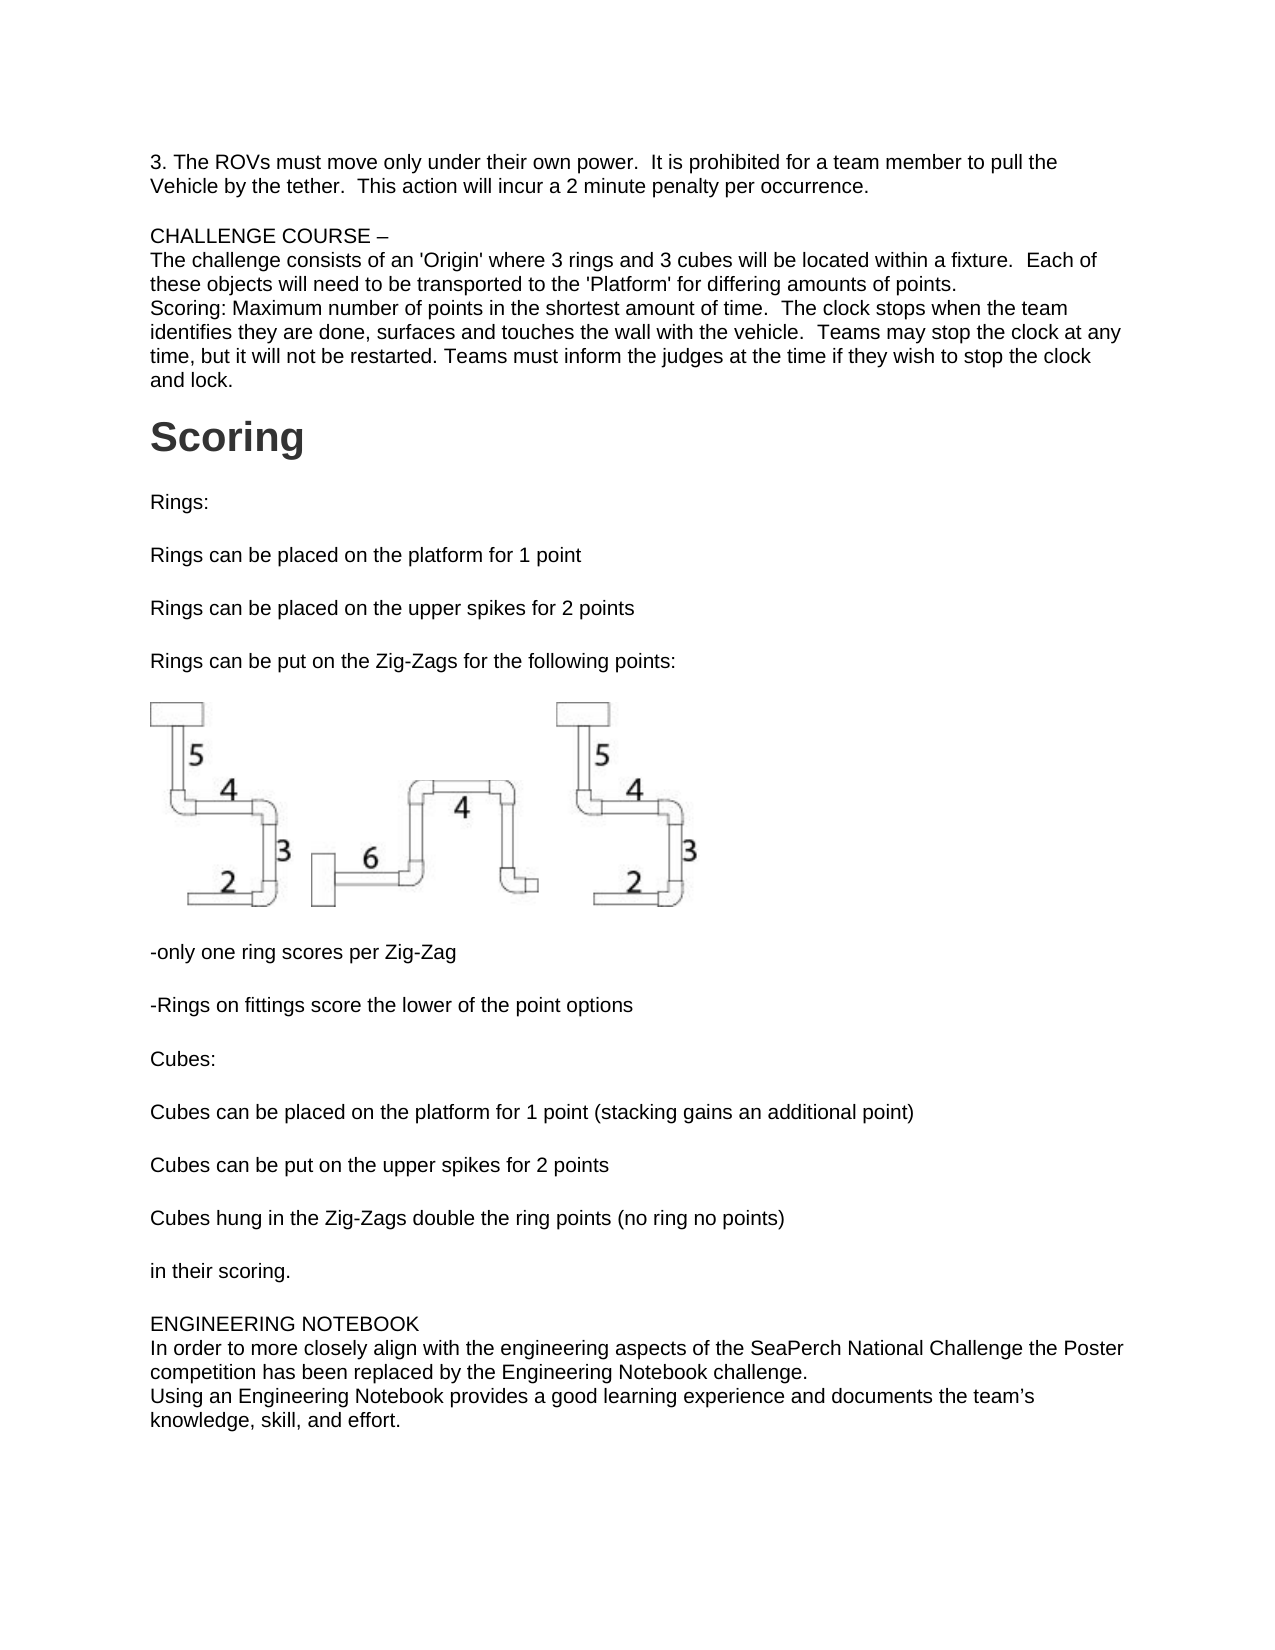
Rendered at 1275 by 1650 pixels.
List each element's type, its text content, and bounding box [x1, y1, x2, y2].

text Using an Engineering Notebook provides a good learning experience and documents the team’s knowledge, skill, and effort. [150, 1384, 1125, 1432]
text 3. The ROVs must move only under their own power. It is prohibited for a team member to pull the [150, 150, 1125, 174]
text in their scoring. [150, 1259, 1125, 1283]
text Scoring: Maximum number of points in the shortest amount of time. The clock stops when the team identifies they are done, surfaces and touches the wall with the vehicle. Teams may stop the clock at any time, but it will not be restarted. Teams must inform the judges at the time if they wish to stop the clock and lock. [150, 296, 1125, 392]
picture [556, 702, 700, 907]
text Rings can be put on the Zig-Zags for the following points: [150, 649, 1125, 673]
text Rings can be placed on the upper spikes for 2 points [150, 596, 1125, 620]
text Cubes can be put on the upper spikes for 2 points [150, 1153, 1125, 1177]
text The challenge consists of an 'Origin' where 3 rings and 3 cubes will be located within a fixture. Each of these objects will need to be transported to the 'Platform' for differing amounts of points. [150, 248, 1125, 296]
text Cubes hung in the Zig-Zags double the ring points (no ring no points) [150, 1206, 1125, 1230]
text Rings: [150, 490, 1125, 514]
text In order to more closely align with the engineering aspects of the SeaPerch National Challenge the Poster competition has been replaced by the Engineering Notebook challenge. [150, 1336, 1125, 1384]
text Cubes can be placed on the platform for 1 point (stacking gains an additional point) [150, 1099, 1125, 1123]
subtitle Scoring [150, 413, 1125, 461]
text Cubes: [150, 1046, 1125, 1070]
text ENGINEERING NOTEBOOK [150, 1312, 1125, 1336]
text CHALLENGE COURSE – [150, 224, 1125, 248]
picture [311, 780, 539, 907]
text Rings can be placed on the platform for 1 point [150, 543, 1125, 567]
text -Rings on fittings score the lower of the point options [150, 993, 1125, 1017]
picture [150, 702, 294, 907]
text Vehicle by the tether. This action will incur a 2 minute penalty per occurrence. [150, 174, 1125, 198]
text -only one ring scores per Zig-Zag [150, 940, 1125, 964]
